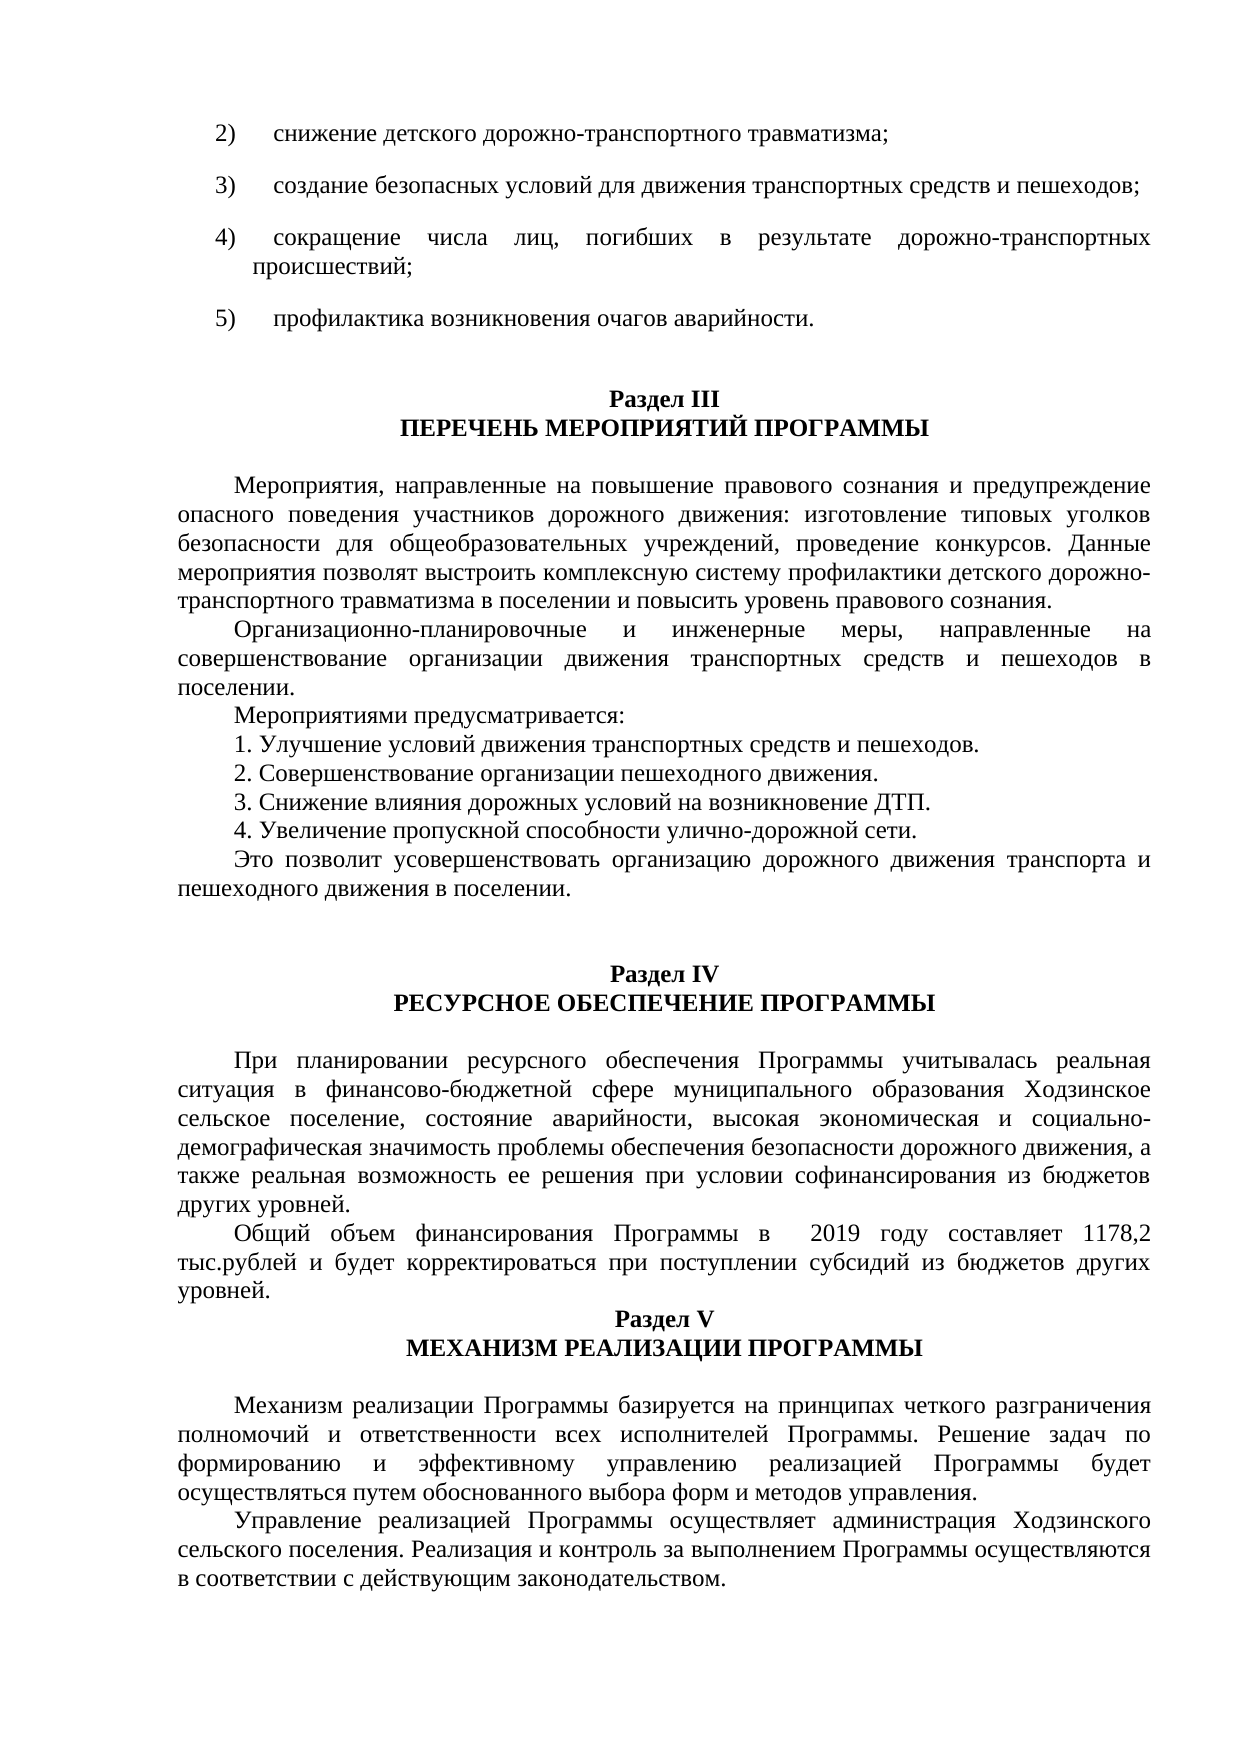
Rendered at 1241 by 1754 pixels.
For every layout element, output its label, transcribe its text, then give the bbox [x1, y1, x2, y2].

text 3. Снижение влияния дорожных условий на возникновение ДТП. [177, 787, 1152, 816]
text Мероприятия, направленные на повышение правового сознания и предупреждение опасного поведения участников дорожного движения: изготовление типовых уголков безопасности для общеобразовательных учреждений, проведение конкурсов. Данные мероприятия позволят выстроить комплексную систему профилактики детского дорожно-транспортного травматизма в поселении и повысить уровень правового сознания. [177, 471, 1152, 614]
text Механизм реализации Программы базируется на принципах четкого разграничения полномочий и ответственности всех исполнителей Программы. Решение задач по формированию и эффективному управлению реализацией Программы будет осуществляться путем обоснованного выбора форм и методов управления. [177, 1391, 1152, 1506]
text 3) создание безопасных условий для движения транспортных средств и пешеходов; [215, 170, 1152, 199]
text 2. Совершенствование организации пешеходного движения. [177, 758, 1152, 787]
text Раздел V [177, 1304, 1152, 1333]
text 1. Улучшение условий движения транспортных средств и пешеходов. [177, 729, 1152, 758]
text 4) сокращение числа лиц, погибших в результате дорожно-транспортных происшествий; [215, 222, 1152, 280]
text Организационно-планировочные и инженерные меры, направленные на совершенствование организации движения транспортных средств и пешеходов в поселении. [177, 614, 1152, 701]
text РЕСУРСНОЕ ОБЕСПЕЧЕНИЕ ПРОГРАММЫ [177, 988, 1152, 1017]
text Управление реализацией Программы осуществляет администрация Ходзинского сельского поселения. Реализация и контроль за выполнением Программы осуществляются в соответствии с действующим законодательством. [177, 1506, 1152, 1592]
text ПЕРЕЧЕНЬ МЕРОПРИЯТИЙ ПРОГРАММЫ [177, 413, 1152, 442]
text При планировании ресурсного обеспечения Программы учитывалась реальная ситуация в финансово-бюджетной сфере муниципального образования Ходзинское сельское поселение, состояние аварийности, высокая экономическая и социально-демографическая значимость проблемы обеспечения безопасности дорожного движения, а также реальная возможность ее решения при условии софинансирования из бюджетов других уровней. [177, 1046, 1152, 1218]
text Общий объем финансирования Программы в 2019 году составляет 1178,2 тыс.рублей и будет корректироваться при поступлении субсидий из бюджетов других уровней. [177, 1218, 1152, 1304]
text Это позволит усовершенствовать организацию дорожного движения транспорта и пешеходного движения в поселении. [177, 844, 1152, 902]
text 4. Увеличение пропускной способности улично-дорожной сети. [177, 816, 1152, 844]
text Раздел III [177, 384, 1152, 413]
text 5) профилактика возникновения очагов аварийности. [215, 303, 1152, 332]
text Раздел IV [177, 959, 1152, 988]
text 2) снижение детского дорожно-транспортного травматизма; [215, 118, 1152, 147]
text Мероприятиями предусматривается: [177, 701, 1152, 729]
text МЕХАНИЗМ РЕАЛИЗАЦИИ ПРОГРАММЫ [177, 1333, 1152, 1362]
